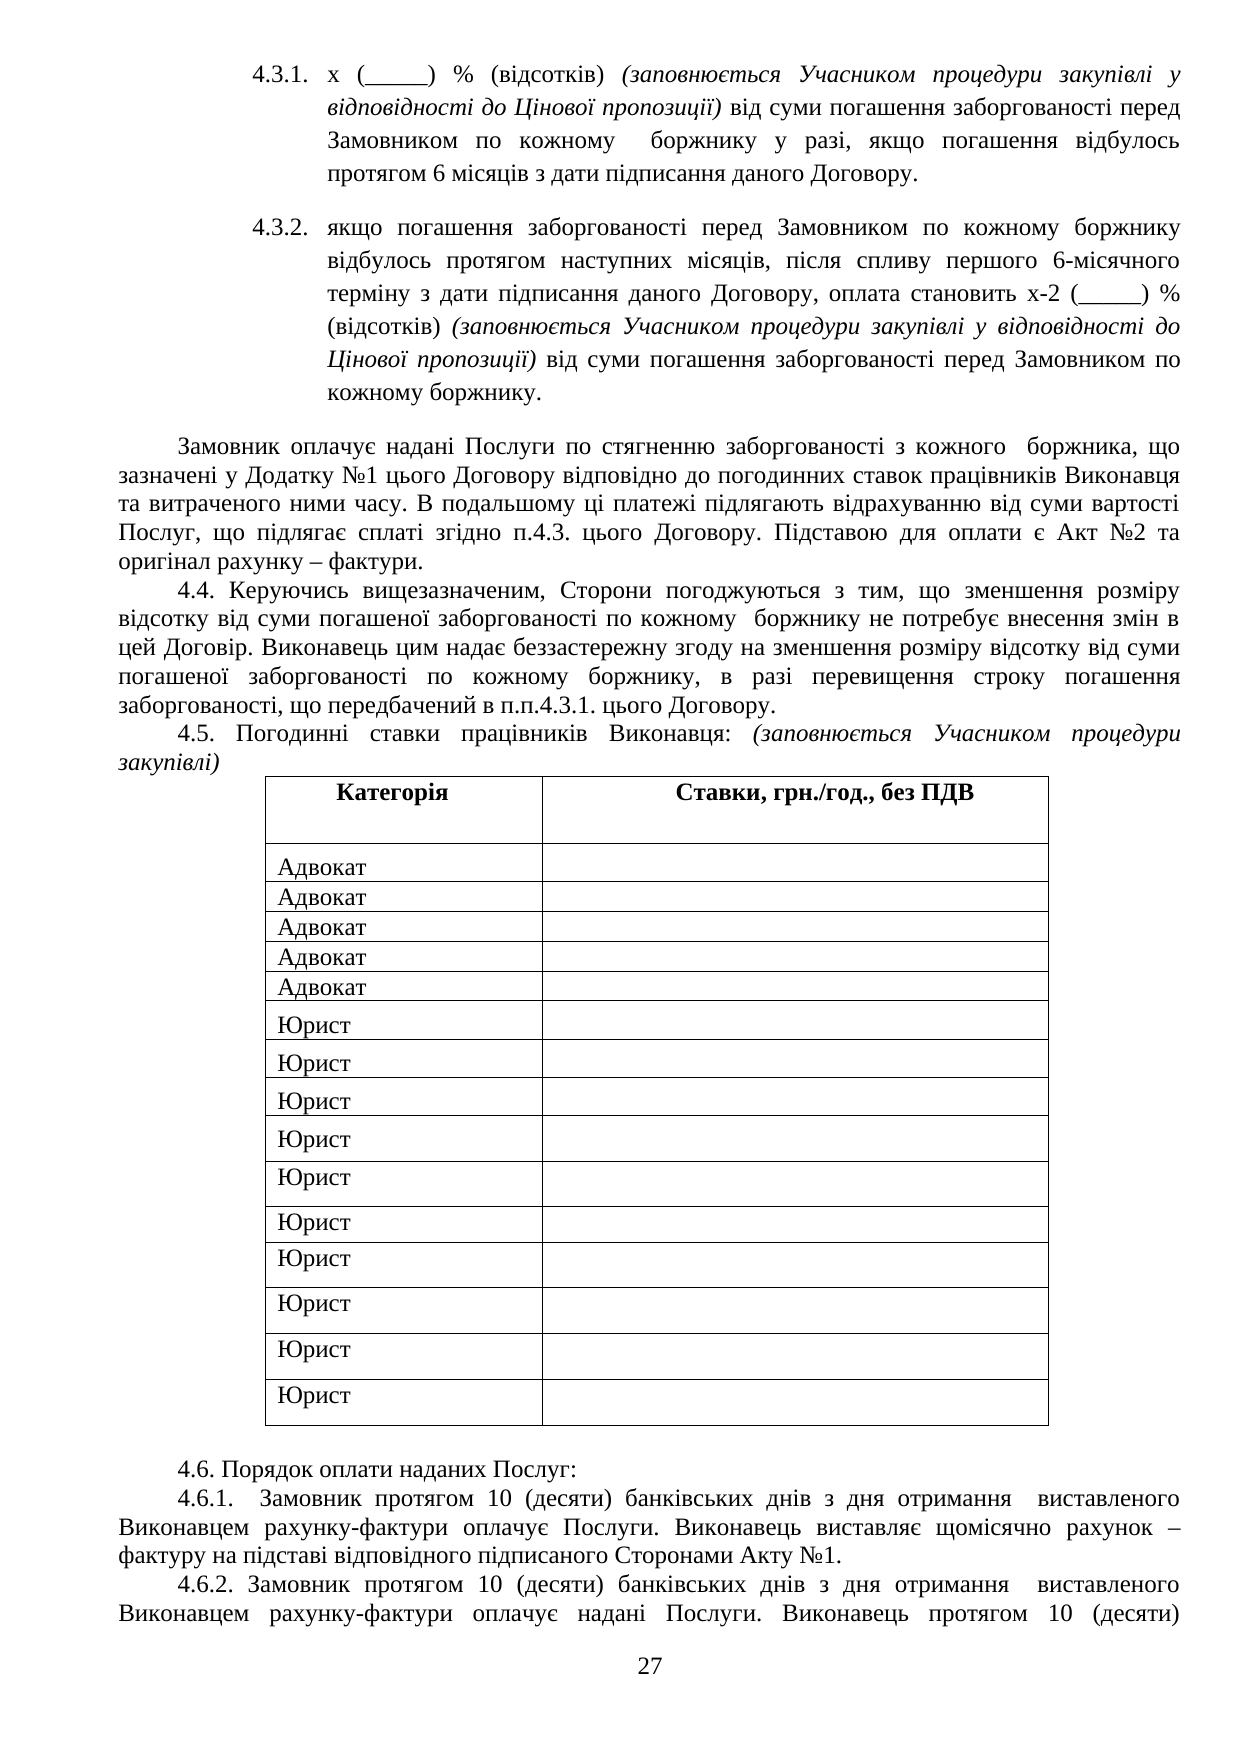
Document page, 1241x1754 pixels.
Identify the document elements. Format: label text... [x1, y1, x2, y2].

table_header Категорія [266, 777, 542, 843]
table_cell Юрист [266, 1207, 542, 1242]
table_cell Адвокат [266, 972, 542, 1000]
table_cell [543, 972, 1048, 1000]
text 4.5. Погодинні ставки працівників Виконавця: (заповнюється Учасником процедури закупівлі) [118, 718, 1181, 776]
table_cell [543, 1334, 1048, 1379]
table_cell [543, 1162, 1048, 1206]
list якщо погашення заборгованості перед Замовником по кожному боржнику відбулось протягом наступних місяців, після спливу першого 6-місячного терміну з дати підписання даного Договору, оплата становить х-2 (_____) % (відсотків) (заповнюється Учасником процедури закупівлі у відповідності до Цінової пропозиції) від суми погашення заборгованості перед Замовником по кожному боржнику. [252, 212, 1181, 406]
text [118, 1569, 1181, 1627]
table_cell Юрист [266, 1243, 542, 1287]
list х (_____) % (відсотків) (заповнюється Учасником процедури закупівлі у відповідності до Цінової пропозиції) від суми погашення заборгованості перед Замовником по кожному боржнику у разі, якщо погашення відбулось протягом 6 місяців з дати підписання даного Договору. [252, 59, 1181, 187]
table_cell [543, 844, 1048, 881]
text 4.6. Порядок оплати наданих Послуг: [118, 1454, 1181, 1483]
text 4.6.1. Замовник протягом 10 (десяти) банківських днів з дня отримання виставленого Виконавцем рахунку-фактури оплачує Послуги. Виконавець виставляє щомісячно рахунок – фактуру на підставі відповідного підписаного Сторонами Акту №1. [118, 1483, 1181, 1569]
table_cell Адвокат [266, 882, 542, 911]
table_cell [543, 1001, 1048, 1038]
table_cell Юрист [266, 1334, 542, 1379]
text 4.4. Керуючись вищезазначеним, Сторони погоджуються з тим, що зменшення розміру відсотку від суми погашеної заборгованості по кожному боржнику не потребує внесення змін в цей Договір. Виконавець цим надає беззастережну згоду на зменшення розміру відсотку від суми погашеної заборгованості по кожному боржнику, в разі перевищення строку погашення заборгованості, що передбачений в п.п.4.3.1. цього Договору. [118, 575, 1181, 718]
table_cell [543, 882, 1048, 911]
table_cell [543, 912, 1048, 941]
table_cell Юрист [266, 1116, 542, 1161]
table_cell [543, 942, 1048, 971]
table_cell Юрист [266, 1288, 542, 1333]
table_header Ставки, грн./год., без ПДВ [543, 777, 1048, 843]
table_cell [543, 1207, 1048, 1242]
table_cell [543, 1380, 1048, 1424]
table_cell Адвокат [266, 942, 542, 971]
table_cell Юрист [266, 1001, 542, 1038]
table_cell [543, 1078, 1048, 1115]
text Замовник оплачує надані Послуги по стягненню заборгованості з кожного боржника, що зазначені у Додатку №1 цього Договору відповідно до погодинних ставок працівників Виконавця та витраченого ними часу. В подальшому ці платежі підлягають відрахуванню від суми вартості Послуг, що підлягає сплаті згідно п.4.3. цього Договору. Підставою для оплати є Акт №2 та оригінал рахунку – фактури. [118, 431, 1181, 575]
table_cell Юрист [266, 1380, 542, 1424]
table_cell [543, 1116, 1048, 1161]
table_cell [543, 1040, 1048, 1077]
table_cell Юрист [266, 1040, 542, 1077]
table_cell [543, 1243, 1048, 1287]
table_cell Юрист [266, 1162, 542, 1206]
table_cell Юрист [266, 1078, 542, 1115]
table_cell Адвокат [266, 912, 542, 941]
table_cell Адвокат [266, 844, 542, 881]
table_cell [543, 1288, 1048, 1333]
